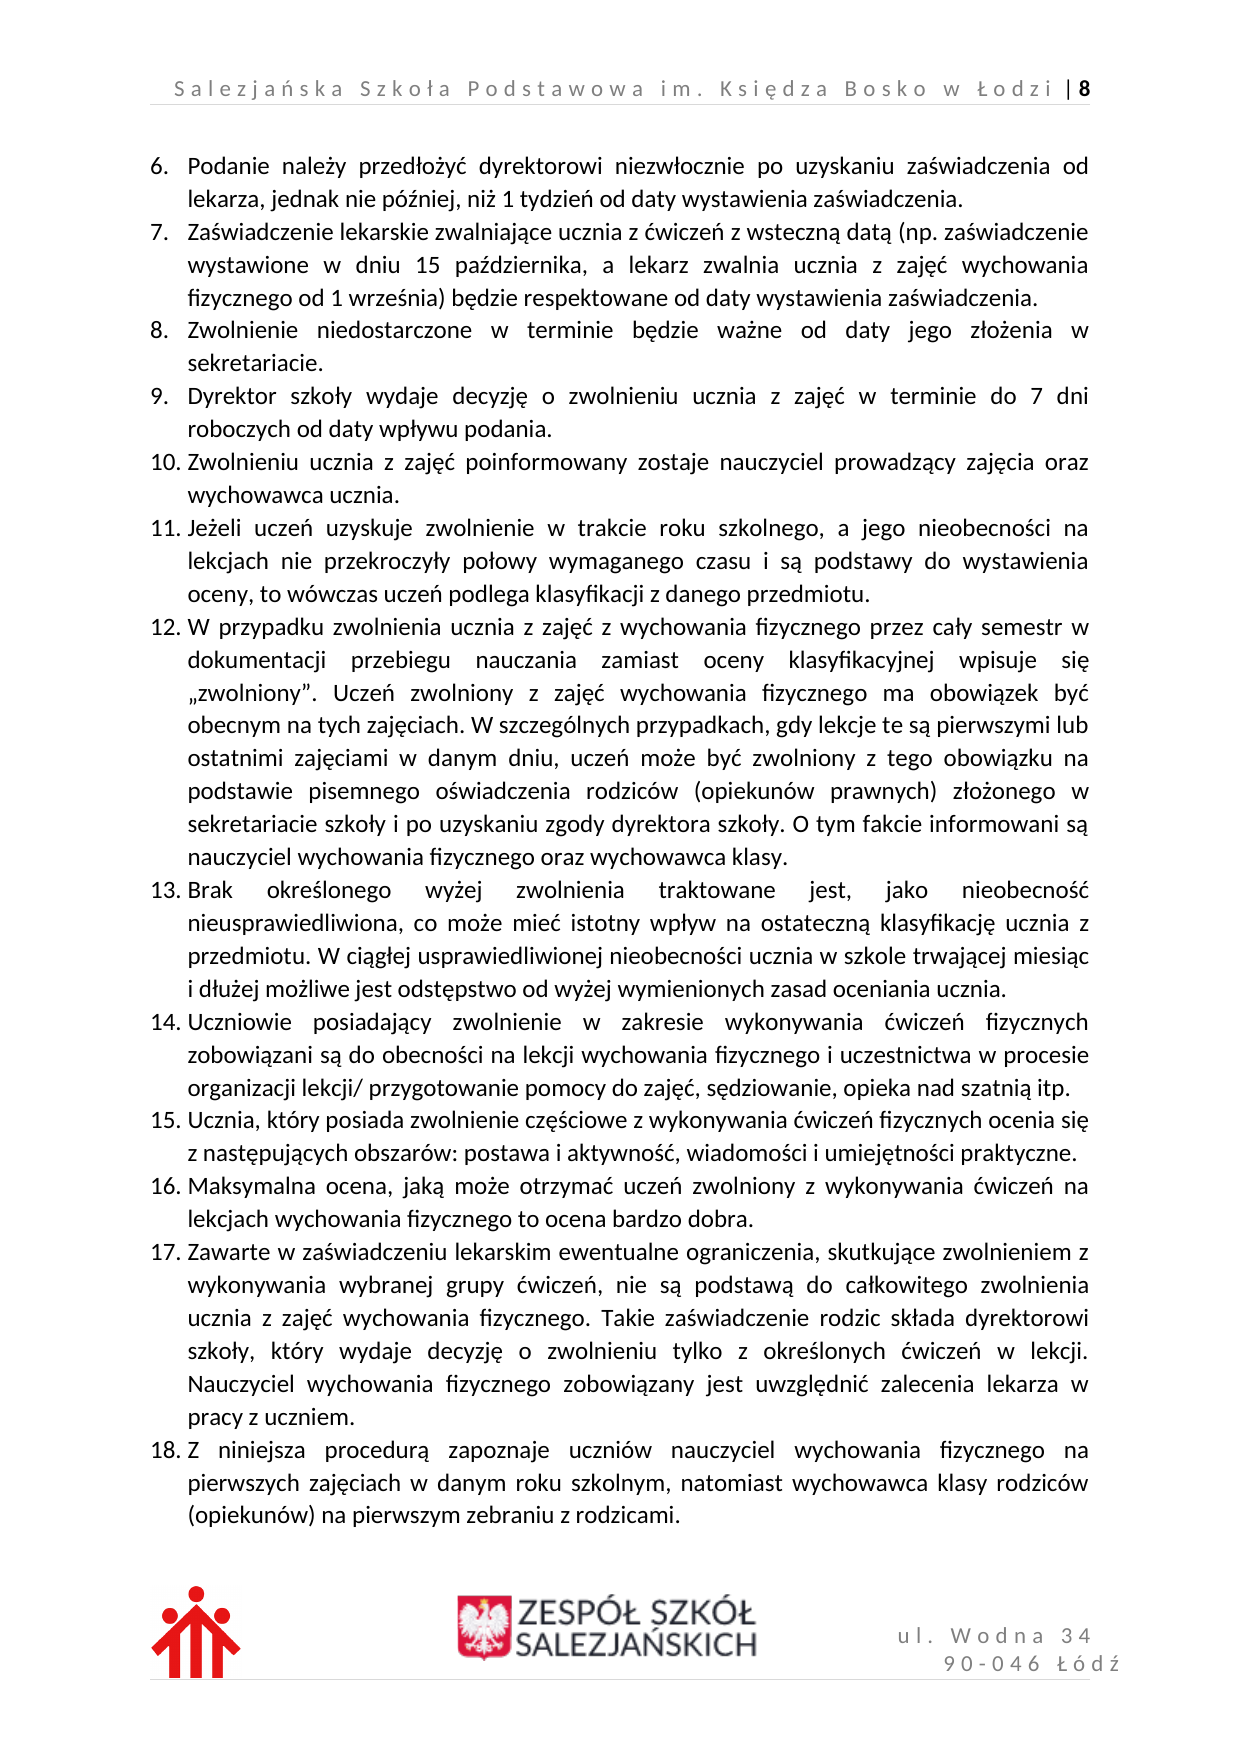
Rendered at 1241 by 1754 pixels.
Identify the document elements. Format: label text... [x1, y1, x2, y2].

list W przypadku zwolnienia ucznia z zajęć z wychowania fizycznego przez cały semestr w dokumentacji przebiegu nauczania zamiast oceny klasyfikacyjnej wpisuje się „zwolniony”. Uczeń zwolniony z zajęć wychowania fizycznego ma obowiązek być obecnym na tych zajęciach. W szczególnych przypadkach, gdy lekcje te są pierwszymi lub ostatnimi zajęciami w danym dniu, uczeń może być zwolniony z tego obowiązku na podstawie pisemnego oświadczenia rodziców (opiekunów prawnych) złożonego w sekretariacie szkoły i po uzyskaniu zgody dyrektora szkoły. O tym fakcie informowani są nauczyciel wychowania fizycznego oraz wychowawca klasy. [150, 611, 1090, 872]
list Uczniowie posiadający zwolnienie w zakresie wykonywania ćwiczeń fizycznych zobowiązani są do obecności na lekcji wychowania fizycznego i uczestnictwa w procesie organizacji lekcji/ przygotowanie pomocy do zajęć, sędziowanie, opieka nad szatnią itp. [150, 1006, 1090, 1102]
picture [150, 1585, 242, 1678]
list Ucznia, który posiada zwolnienie częściowe z wykonywania ćwiczeń fizycznych ocenia się z następujących obszarów: postawa i aktywność, wiadomości i umiejętności praktyczne. [150, 1104, 1090, 1168]
list Zwolnieniu ucznia z zajęć poinformowany zostaje nauczyciel prowadzący zajęcia oraz wychowawca ucznia. [150, 446, 1090, 510]
list Maksymalna ocena, jaką może otrzymać uczeń zwolniony z wykonywania ćwiczeń na lekcjach wychowania fizycznego to ocena bardzo dobra. [150, 1170, 1090, 1234]
list Z niniejsza procedurą zapoznaje uczniów nauczyciel wychowania fizycznego na pierwszych zajęciach w danym roku szkolnym, natomiast wychowawca klasy rodziców (opiekunów) na pierwszym zebraniu z rodzicami. [150, 1434, 1090, 1530]
list Zawarte w zaświadczeniu lekarskim ewentualne ograniczenia, skutkujące zwolnieniem z wykonywania wybranej grupy ćwiczeń, nie są podstawą do całkowitego zwolnienia ucznia z zajęć wychowania fizycznego. Takie zaświadczenie rodzic składa dyrektorowi szkoły, który wydaje decyzję o zwolnieniu tylko z określonych ćwiczeń w lekcji. Nauczyciel wychowania fizycznego zobowiązany jest uwzględnić zalecenia lekarza w pracy z uczniem. [150, 1236, 1090, 1431]
list Podanie należy przedłożyć dyrektorowi niezwłocznie po uzyskaniu zaświadczenia od lekarza, jednak nie później, niż 1 tydzień od daty wystawienia zaświadczenia. [150, 150, 1090, 213]
list Zwolnienie niedostarczone w terminie będzie ważne od daty jego złożenia w sekretariacie. [150, 314, 1090, 378]
list Dyrektor szkoły wydaje decyzję o zwolnieniu ucznia z zajęć w terminie do 7 dni roboczych od daty wpływu podania. [150, 380, 1090, 444]
list Jeżeli uczeń uzyskuje zwolnienie w trakcie roku szkolnego, a jego nieobecności na lekcjach nie przekroczyły połowy wymaganego czasu i są podstawy do wystawienia oceny, to wówczas uczeń podlega klasyfikacji z danego przedmiotu. [150, 512, 1090, 608]
list Brak określonego wyżej zwolnienia traktowane jest, jako nieobecność nieusprawiedliwiona, co może mieć istotny wpływ na ostateczną klasyfikację ucznia z przedmiotu. W ciągłej usprawiedliwionej nieobecności ucznia w szkole trwającej miesiąc i dłużej możliwe jest odstępstwo od wyżej wymienionych zasad oceniania ucznia. [150, 874, 1090, 1003]
picture [457, 1593, 758, 1661]
list Zaświadczenie lekarskie zwalniające ucznia z ćwiczeń z wsteczną datą (np. zaświadczenie wystawione w dniu 15 października, a lekarz zwalnia ucznia z zajęć wychowania fizycznego od 1 września) będzie respektowane od daty wystawienia zaświadczenia. [150, 216, 1090, 312]
